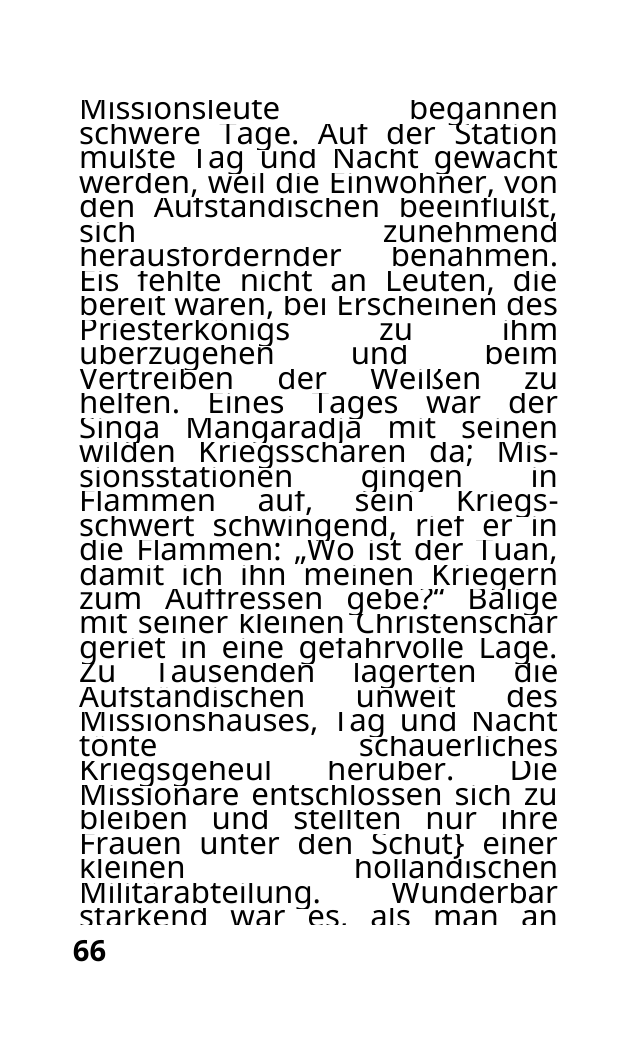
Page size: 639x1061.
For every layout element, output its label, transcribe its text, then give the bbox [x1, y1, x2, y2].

text Missionsleute begannen schwere Tage. Auf der Station mußte Tag und Nacht gewacht werden, weil die Einwohner, von den Aufständischen beeinflußt, sich zunehmend herausfordernder benahmen. Eis fehlte nicht an Leuten, die bereit waren, bei Erscheinen des Priesterkönigs zu ihm überzugehen und beim Vertreiben der Weißen zu helfen. Eines Tages war der Singa Mangaradja mit seinen wilden Kriegsscharen da; Missionsstationen gingen in Flammen auf, sein Kriegsschwert schwingend, rief er in die Flammen: „Wo ist der Tuan, damit ich ihn meinen Kriegern zum Auffressen gebe?“ Balige mit seiner kleinen Christenschar geriet in eine gefahrvolle Lage. Zu Tausenden lagerten die Aufständischen unweit des Missionshauses, Tag und Nacht tönte schauerliches Kriegsgeheul herüber. Die Missionare entschlossen sich zu bleiben und stellten nur ihre Frauen unter den Schut} einer kleinen holländischen Militärabteilung. Wunderbar stärkend war es, als man an einem dieser Tage als dem Losungstext beigegebenen Liedvers las: „Selbst das Erliegen nach dem Schein muß oft für Stadt und Land der Anfang seiner Rettung sein durch seine Wunderhand.“ Eine Zeitlang wartete der holländische Befehlshaber die Entwicklung ab, um dann mit seiner kleinen Streitmacht die starkbewaffnete, vieltausendköpfige Menge anzugreifen. Schon bei den ersten Schüssen wurde der Singa Mangaradja verwundet, nach batak- schen Begriffen ein übles Vorzeichen; denn es deutete auf die Ungunst der Götter. In wilder Flucht stoben die an Zahl so übermächtigen Feinde auseinander, Europäer und Christen waren gerettet. Damit wurde der Herrschaft des Priesterkönigs im Tobaland ein empfindlicher Schlag verseht. Das Heidentum verlor [79, 100, 558, 925]
text 66 [73, 938, 106, 967]
